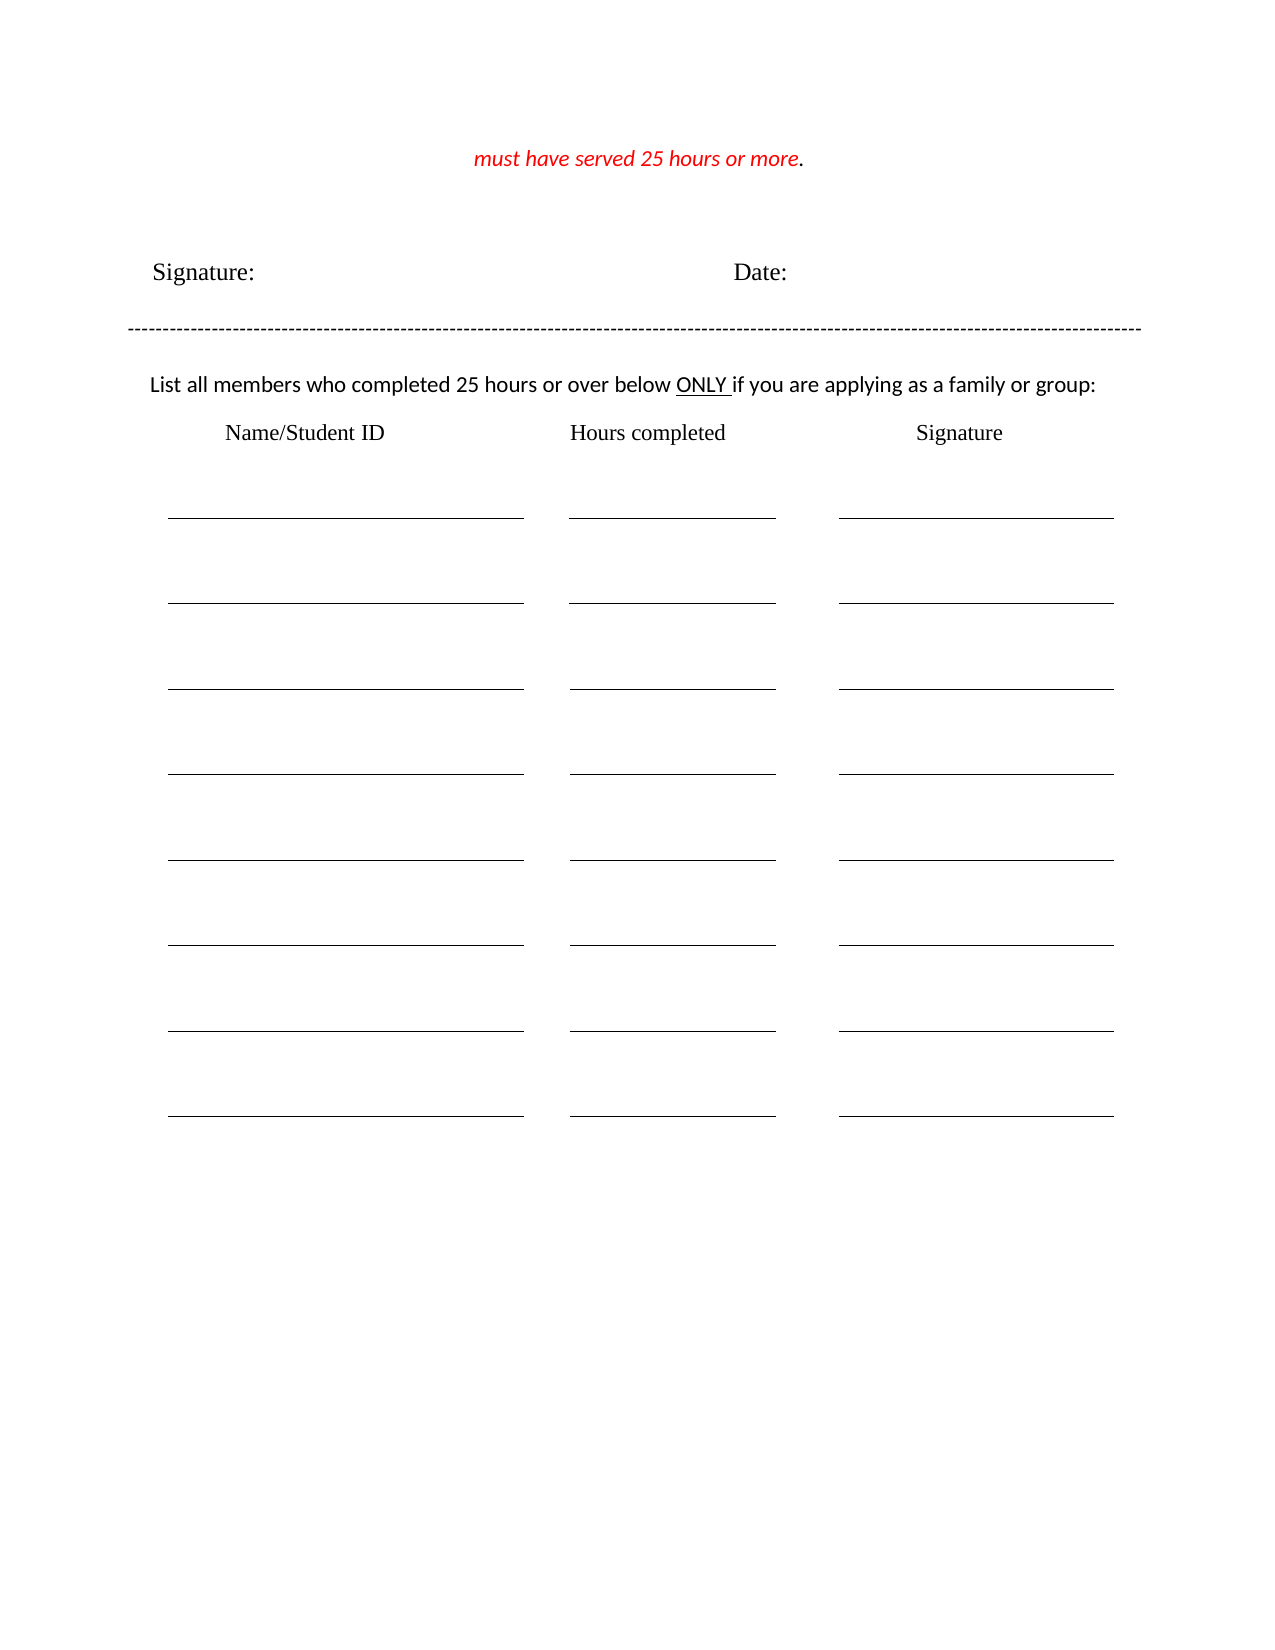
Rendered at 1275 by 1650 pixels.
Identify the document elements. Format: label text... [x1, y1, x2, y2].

text Name/Student ID Hours completed Signature [225, 419, 1148, 445]
text Signature: Date: [127, 257, 1148, 286]
text ------------------------------------------------------------------------------------------------------------------------------------------------- [127, 314, 1148, 342]
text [266, 144, 1009, 172]
text List all members who completed 25 hours or over below ONLY if you are applying as a family or group: [150, 371, 1148, 398]
